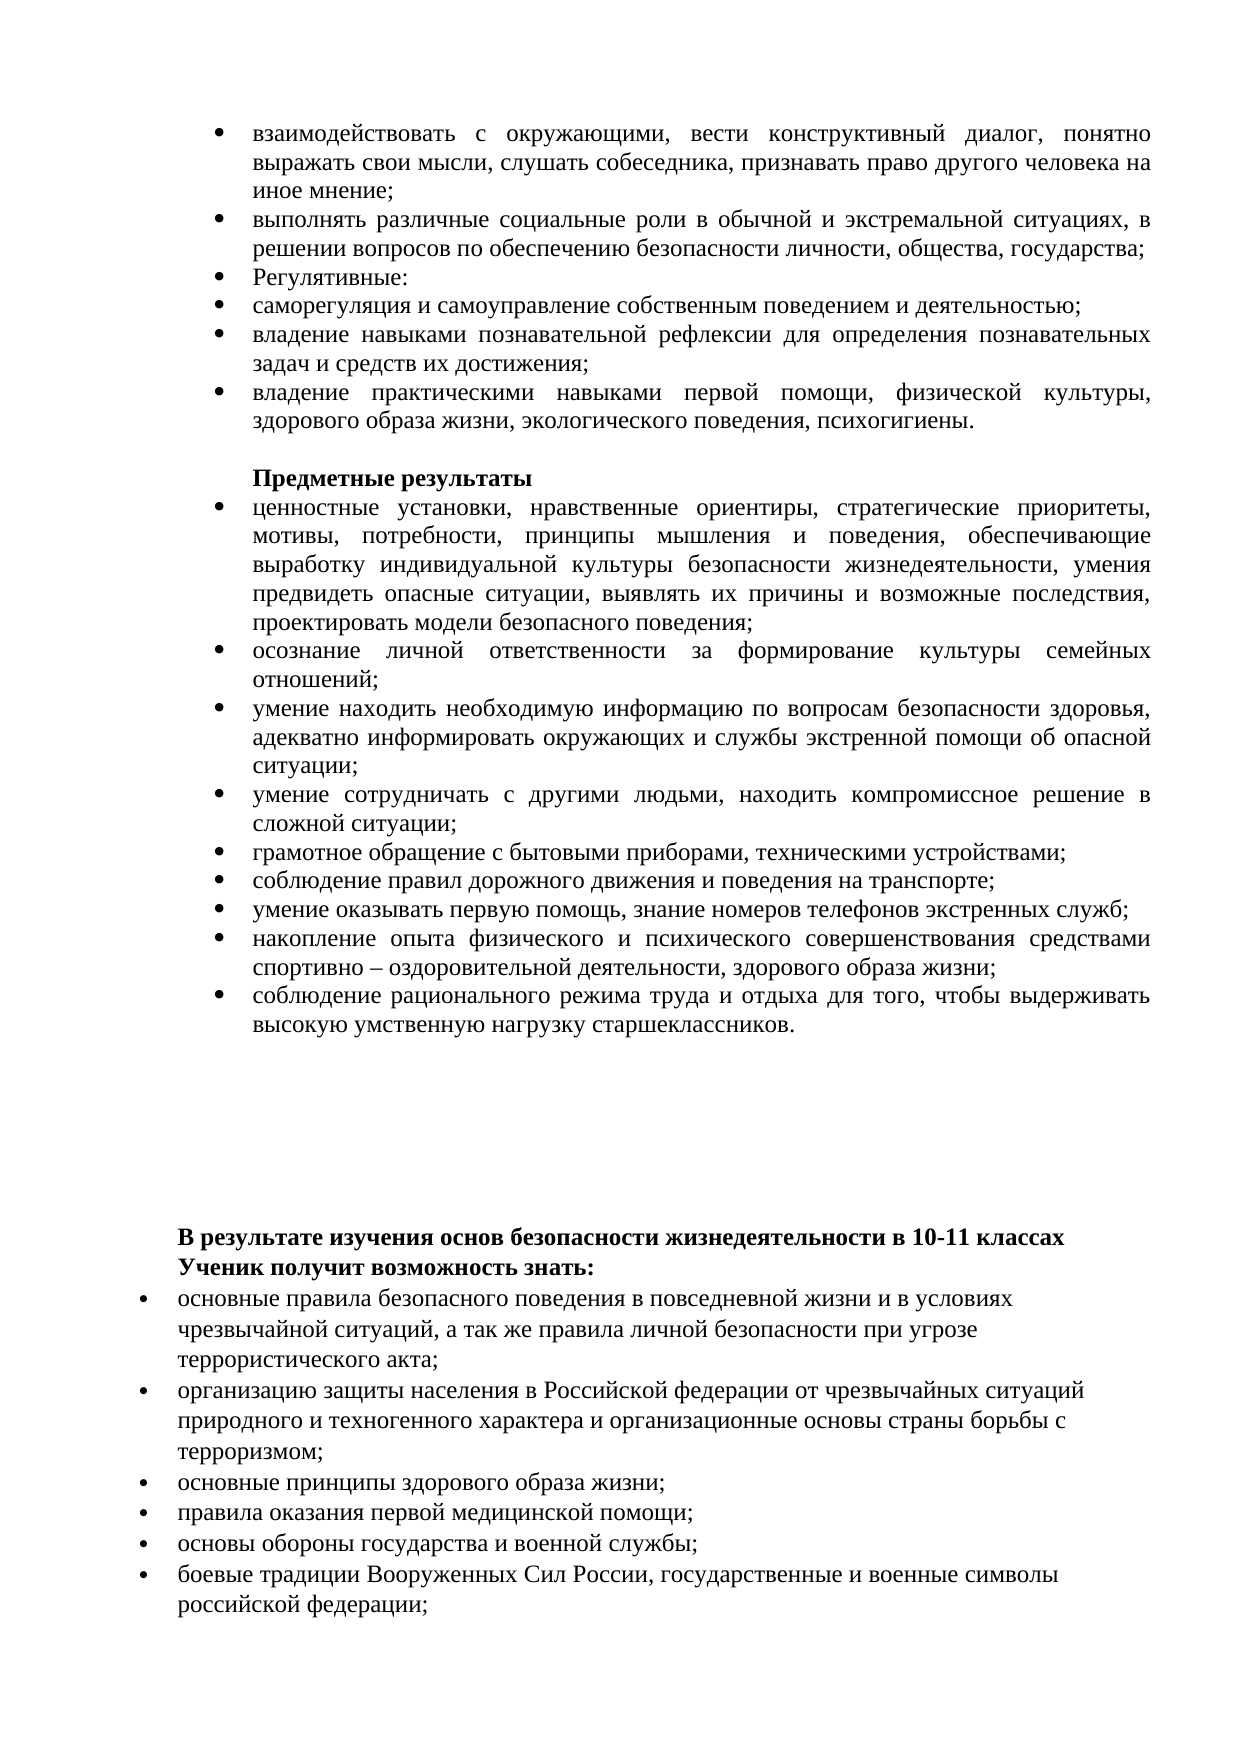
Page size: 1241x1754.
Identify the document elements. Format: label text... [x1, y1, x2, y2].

list умение находить необходимую информацию по вопросам безопасности здоровья, адекватно информировать окружающих и службы экстренной помощи об опасной ситуации; [215, 693, 1152, 779]
list накопление опыта физического и психического совершенствования средствами спортивно – оздоровительной деятельности, здорового образа жизни; [215, 923, 1152, 981]
text Ученик получит возможность знать: [177, 1251, 1152, 1281]
list грамотное обращение с бытовыми приборами, техническими устройствами; [215, 837, 1152, 866]
list соблюдение рационального режима труда и отдыха для того, чтобы выдерживать высокую умственную нагрузку старшеклассников. [215, 981, 1152, 1038]
list владение практическими навыками первой помощи, физической культуры, здорового образа жизни, экологического поведения, психогигиены. [215, 377, 1152, 434]
list основы обороны государства и военной службы; [140, 1526, 1152, 1557]
list боевые традиции Вооруженных Сил России, государственные и военные символы российской федерации; [140, 1557, 1152, 1618]
list взаимодействовать с окружающими, вести конструктивный диалог, понятно выражать свои мысли, слушать собеседника, признавать право другого человека на иное мнение; [215, 118, 1152, 204]
list соблюдение правил дорожного движения и поведения на транспорте; [215, 866, 1152, 894]
list основные правила безопасного поведения в повседневной жизни и в условиях чрезвычайной ситуаций, а так же правила личной безопасности при угрозе террористического акта; [140, 1281, 1152, 1373]
list умение сотрудничать с другими людьми, находить компромиссное решение в сложной ситуации; [215, 779, 1152, 837]
list Регулятивные: [215, 262, 1152, 291]
list осознание личной ответственности за формирование культуры семейных отношений; [215, 636, 1152, 693]
list умение оказывать первую помощь, знание номеров телефонов экстренных служб; [215, 894, 1152, 923]
list владение навыками познавательной рефлексии для определения познавательных задач и средств их достижения; [215, 319, 1152, 377]
list саморегуляция и самоуправление собственным поведением и деятельностью; [215, 291, 1152, 319]
list основные принципы здорового образа жизни; [140, 1465, 1152, 1496]
text В результате изучения основ безопасности жизнедеятельности в 10-11 классах [177, 1220, 1152, 1251]
list организацию защиты населения в Российской федерации от чрезвычайных ситуаций природного и техногенного характера и организационные основы страны борьбы с терроризмом; [140, 1373, 1152, 1465]
list правила оказания первой медицинской помощи; [140, 1496, 1152, 1526]
text Предметные результаты [252, 463, 1152, 492]
list выполнять различные социальные роли в обычной и экстремальной ситуациях, в решении вопросов по обеспечению безопасности личности, общества, государства; [215, 204, 1152, 262]
list ценностные установки, нравственные ориентиры, стратегические приоритеты, мотивы, потребности, принципы мышления и поведения, обеспечивающие выработку индивидуальной культуры безопасности жизнедеятельности, умения предвидеть опасные ситуации, выявлять их причины и возможные последствия, проектировать модели безопасного поведения; [215, 492, 1152, 636]
